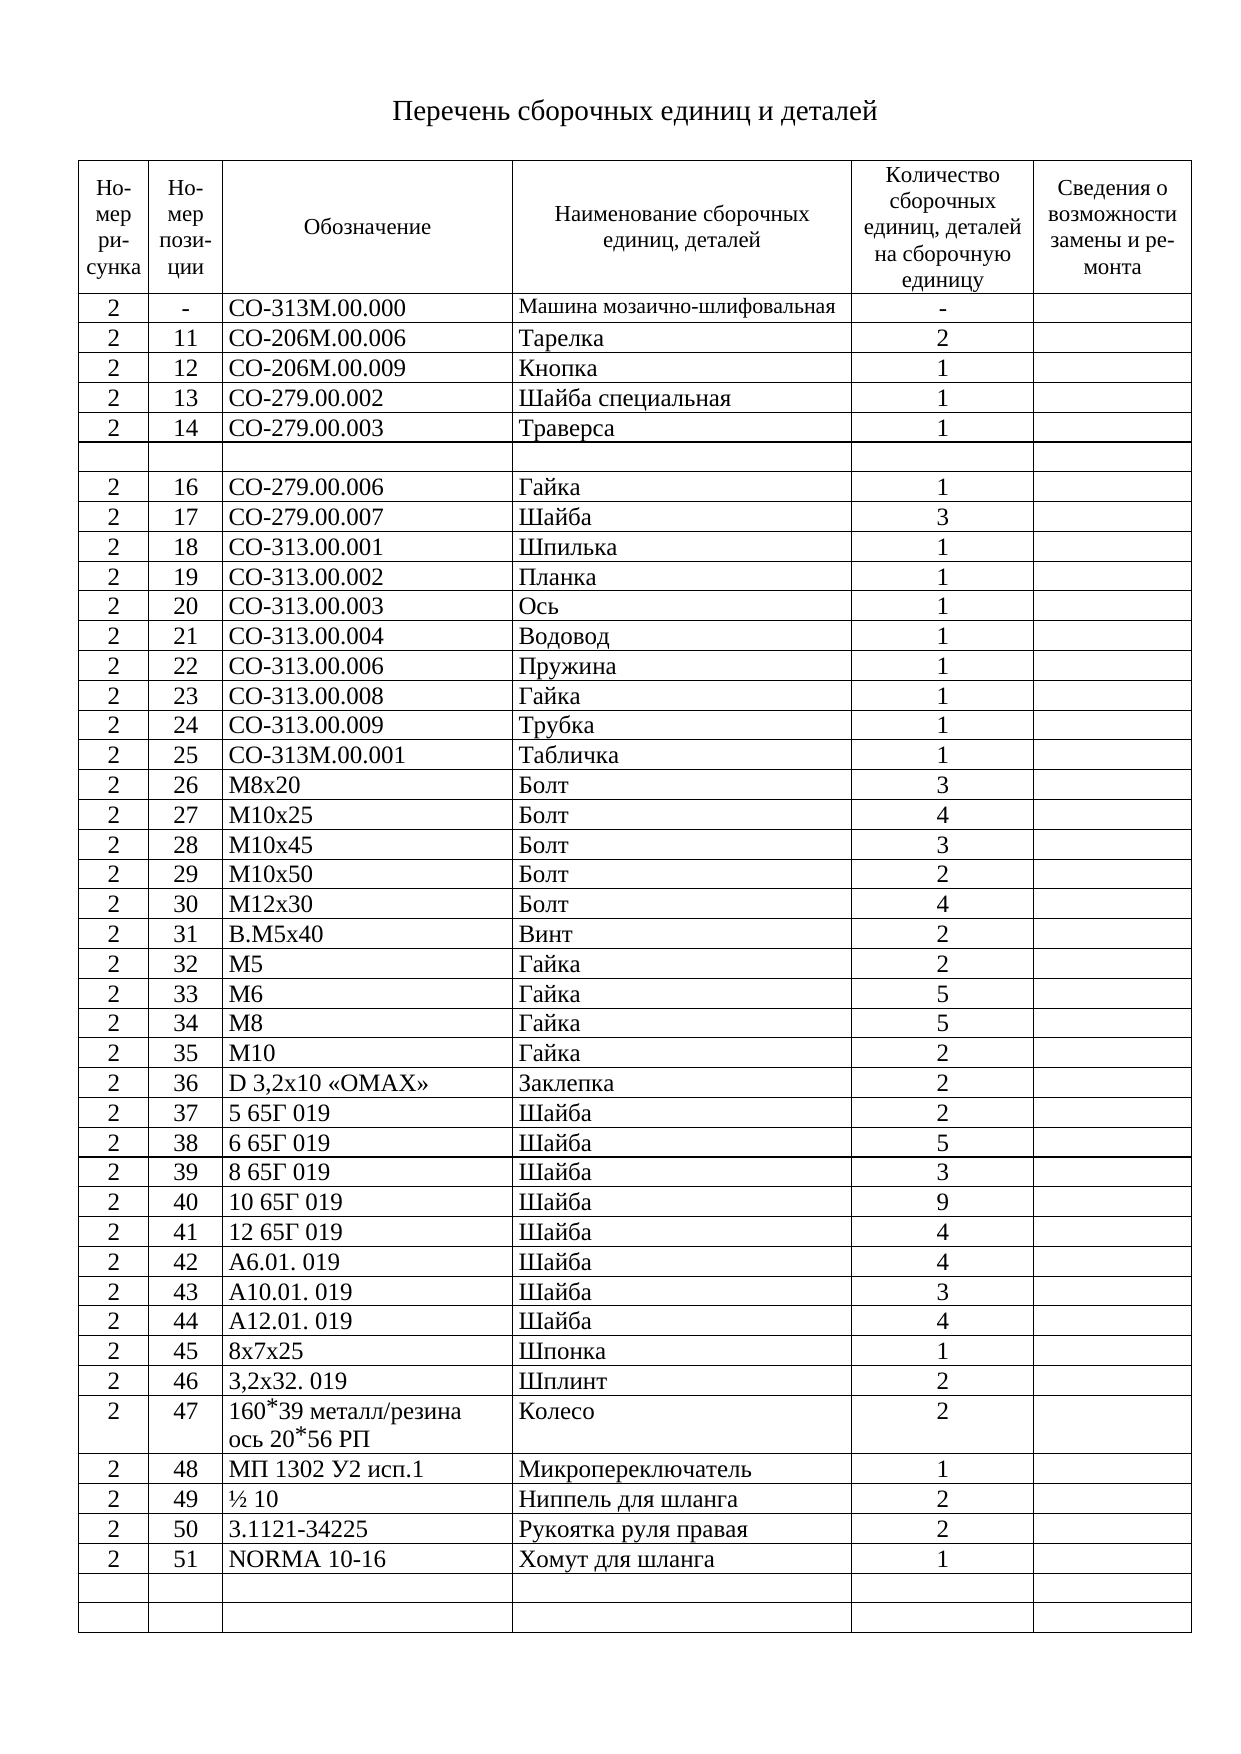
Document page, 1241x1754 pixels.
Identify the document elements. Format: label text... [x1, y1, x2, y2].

table_cell СО-313.00.003 [223, 591, 512, 620]
table_cell 47 [149, 1396, 222, 1453]
table_cell 38 [149, 1128, 222, 1156]
table_cell 24 [149, 711, 222, 739]
table_header Но-мер ри-сунка [79, 161, 148, 292]
table_cell 1 [852, 591, 1033, 620]
table_cell [1034, 1574, 1191, 1602]
table_cell [1034, 949, 1191, 978]
table_cell Колесо [513, 1396, 851, 1453]
table_cell 2 [79, 353, 148, 382]
table_cell СО-279.00.007 [223, 502, 512, 531]
table_cell [1034, 1068, 1191, 1097]
table_cell [1034, 889, 1191, 918]
table_cell 1 [852, 621, 1033, 650]
table_cell [1034, 1336, 1191, 1365]
table_cell 5 [852, 1009, 1033, 1037]
table_cell 2 [79, 949, 148, 978]
table_cell 1 [852, 472, 1033, 501]
table_cell 2 [79, 532, 148, 561]
table_cell 2 [852, 919, 1033, 948]
table_cell 26 [149, 770, 222, 799]
table_cell 2 [852, 323, 1033, 352]
table_cell [149, 1574, 222, 1602]
table_cell 2 [79, 1396, 148, 1453]
table_cell 18 [149, 532, 222, 561]
table_cell [1034, 294, 1191, 322]
table_cell 1 [852, 651, 1033, 680]
table_cell 3 [852, 502, 1033, 531]
table_cell Рукоятка руля правая [513, 1514, 851, 1543]
table_cell Микропереключатель [513, 1454, 851, 1483]
table_cell 35 [149, 1038, 222, 1067]
table_cell [1034, 1514, 1191, 1543]
table_cell [852, 1574, 1033, 1602]
table_cell 4 [852, 1217, 1033, 1246]
table_cell 2 [79, 1247, 148, 1276]
table_cell [1034, 919, 1191, 948]
table_cell [1034, 383, 1191, 412]
table_cell 2 [79, 1544, 148, 1572]
table_cell [852, 443, 1033, 471]
table_cell 2 [79, 979, 148, 1007]
table_cell [1034, 979, 1191, 1007]
table_cell 4 [852, 800, 1033, 829]
table_cell 2 [79, 711, 148, 739]
table_cell [1034, 1484, 1191, 1513]
table_cell [1034, 651, 1191, 680]
table_cell [1034, 830, 1191, 858]
table_cell 43 [149, 1277, 222, 1305]
table_cell Шайба [513, 1217, 851, 1246]
table_cell СО-313.00.004 [223, 621, 512, 650]
table_cell 49 [149, 1484, 222, 1513]
table_cell [1034, 1128, 1191, 1156]
table_cell Траверса [513, 413, 851, 441]
table_cell М10 [223, 1038, 512, 1067]
table_cell 1 [852, 711, 1033, 739]
table_cell 5 [852, 1128, 1033, 1156]
table_cell СО-313.00.001 [223, 532, 512, 561]
table_cell 2 [852, 1068, 1033, 1097]
table_cell 2 [852, 949, 1033, 978]
table_cell 2 [79, 919, 148, 948]
table_cell [149, 1603, 222, 1632]
table_cell 2 [79, 1306, 148, 1335]
table_cell СО-279.00.003 [223, 413, 512, 441]
table_cell Шайба [513, 1277, 851, 1305]
table_cell М5 [223, 949, 512, 978]
table_cell М6 [223, 979, 512, 1007]
table_cell 46 [149, 1366, 222, 1395]
table_cell 27 [149, 800, 222, 829]
table_cell Гайка [513, 681, 851, 709]
table_cell 51 [149, 1544, 222, 1572]
table_cell Болт [513, 889, 851, 918]
table_cell [1034, 502, 1191, 531]
table_cell - [852, 294, 1033, 322]
table_cell [1034, 1306, 1191, 1335]
table_cell 30 [149, 889, 222, 918]
table_cell 2 [79, 591, 148, 620]
table_cell 2 [79, 740, 148, 769]
table_cell 1 [852, 383, 1033, 412]
table_cell 2 [79, 1158, 148, 1186]
table_cell СО-279.00.006 [223, 472, 512, 501]
table_cell 28 [149, 830, 222, 858]
table_cell [223, 1574, 512, 1602]
table_cell Болт [513, 830, 851, 858]
table_cell 2 [852, 1396, 1033, 1453]
table_cell 3 [852, 770, 1033, 799]
table_cell 2 [79, 502, 148, 531]
table_cell Шайба [513, 1247, 851, 1276]
table_cell Планка [513, 562, 851, 590]
table_cell - [149, 294, 222, 322]
table_cell Гайка [513, 1038, 851, 1067]
table_cell 4 [852, 1247, 1033, 1276]
table_cell 4 [852, 1306, 1033, 1335]
table_cell 2 [79, 1068, 148, 1097]
table_cell 1 [852, 740, 1033, 769]
table_cell М8 [223, 1009, 512, 1037]
table_cell NORMA 10-16 [223, 1544, 512, 1572]
table_cell 22 [149, 651, 222, 680]
table_cell В.М5х40 [223, 919, 512, 948]
table_cell СО-313М.00.001 [223, 740, 512, 769]
table_cell 45 [149, 1336, 222, 1365]
table_cell 2 [79, 294, 148, 322]
table_cell 1 [852, 413, 1033, 441]
table_cell СО-206М.00.006 [223, 323, 512, 352]
table_cell А12.01. 019 [223, 1306, 512, 1335]
table_cell 2 [79, 1187, 148, 1216]
table_cell 2 [79, 413, 148, 441]
table_cell [1034, 1187, 1191, 1216]
table_cell 2 [79, 1454, 148, 1483]
table_cell 2 [852, 1038, 1033, 1067]
table_cell Заклепка [513, 1068, 851, 1097]
table_cell 10 65Г 019 [223, 1187, 512, 1216]
table_cell СО-313.00.006 [223, 651, 512, 680]
table_cell СО-313.00.009 [223, 711, 512, 739]
table_cell Машина мозаично-шлифовальная [513, 294, 851, 322]
table_cell Шайба [513, 1098, 851, 1127]
table_cell [79, 1574, 148, 1602]
table_cell [1034, 591, 1191, 620]
table_cell Гайка [513, 472, 851, 501]
table_cell 3.1121-34225 [223, 1514, 512, 1543]
table_cell СО-206М.00.009 [223, 353, 512, 382]
table_cell 2 [852, 1484, 1033, 1513]
table_cell 2 [79, 1217, 148, 1246]
table_cell Болт [513, 770, 851, 799]
table_cell 48 [149, 1454, 222, 1483]
table_cell 23 [149, 681, 222, 709]
table_cell 2 [79, 1484, 148, 1513]
table_cell 37 [149, 1098, 222, 1127]
table_cell 2 [79, 770, 148, 799]
table_cell [852, 1603, 1033, 1632]
table_cell 4 [852, 889, 1033, 918]
table_cell [513, 443, 851, 471]
table_cell 13 [149, 383, 222, 412]
table_cell Шайба специальная [513, 383, 851, 412]
table_cell [1034, 800, 1191, 829]
table_cell 2 [79, 1009, 148, 1037]
table_cell 1 [852, 532, 1033, 561]
table_cell Шайба [513, 1187, 851, 1216]
table_cell М10х45 [223, 830, 512, 858]
table_cell 50 [149, 1514, 222, 1543]
table_cell 9 [852, 1187, 1033, 1216]
table_cell [1034, 1158, 1191, 1186]
table_cell СО-313.00.002 [223, 562, 512, 590]
table_cell 8х7х25 [223, 1336, 512, 1365]
table_cell А6.01. 019 [223, 1247, 512, 1276]
table_cell 32 [149, 949, 222, 978]
table_cell Болт [513, 860, 851, 888]
table_cell 39 [149, 1158, 222, 1186]
table_cell 42 [149, 1247, 222, 1276]
text Перечень сборочных единиц и деталей [89, 93, 1181, 126]
table_cell Шайба [513, 1158, 851, 1186]
table_cell СО-313.00.008 [223, 681, 512, 709]
table_cell 44 [149, 1306, 222, 1335]
table_cell Гайка [513, 979, 851, 1007]
table_cell СО-279.00.002 [223, 383, 512, 412]
table_cell [1034, 472, 1191, 501]
table_cell 2 [79, 1038, 148, 1067]
table_cell 2 [79, 830, 148, 858]
table_cell [1034, 1277, 1191, 1305]
table_cell [1034, 621, 1191, 650]
table_cell Ниппель для шланга [513, 1484, 851, 1513]
table_cell 2 [79, 889, 148, 918]
table_cell 2 [79, 860, 148, 888]
table_cell D 3,2х10 «OMAX» [223, 1068, 512, 1097]
table_cell [1034, 1038, 1191, 1067]
table_cell 2 [79, 562, 148, 590]
table_cell 1 [852, 562, 1033, 590]
table_cell [1034, 740, 1191, 769]
table_cell [513, 1603, 851, 1632]
table_cell 2 [79, 1098, 148, 1127]
table_cell 1 [852, 353, 1033, 382]
table_cell Шпилька [513, 532, 851, 561]
table_cell [1034, 323, 1191, 352]
table_cell 2 [852, 1514, 1033, 1543]
table_cell Шайба [513, 502, 851, 531]
table_cell Кнопка [513, 353, 851, 382]
table_cell ½ 10 [223, 1484, 512, 1513]
table_cell Шпонка [513, 1336, 851, 1365]
table_header Наименование сборочных единиц, деталей [513, 161, 851, 292]
table_cell 41 [149, 1217, 222, 1246]
table_cell Винт [513, 919, 851, 948]
table_cell 2 [79, 1128, 148, 1156]
table_cell 31 [149, 919, 222, 948]
table_cell [1034, 1396, 1191, 1453]
table_header Сведения о возможности замены и ре-монта [1034, 161, 1191, 292]
table_cell 160 ⃰ 39 металл/резина ось 20 ⃰ 56 РП [223, 1396, 512, 1453]
table_cell [1034, 562, 1191, 590]
table_cell 3 [852, 830, 1033, 858]
table_cell Гайка [513, 949, 851, 978]
table_cell [79, 443, 148, 471]
table_cell Шплинт [513, 1366, 851, 1395]
table_cell [223, 1603, 512, 1632]
table_cell 1 [852, 1544, 1033, 1572]
table_cell Тарелка [513, 323, 851, 352]
table_header Но-мер пози-ции [149, 161, 222, 292]
table_cell Хомут для шланга [513, 1544, 851, 1572]
table_cell 21 [149, 621, 222, 650]
table_cell 2 [79, 681, 148, 709]
table_cell [1034, 413, 1191, 441]
table_cell [1034, 1009, 1191, 1037]
table_cell 33 [149, 979, 222, 1007]
table_cell 2 [79, 383, 148, 412]
table_cell 40 [149, 1187, 222, 1216]
table_cell 5 [852, 979, 1033, 1007]
table_cell 3,2х32. 019 [223, 1366, 512, 1395]
table_cell 17 [149, 502, 222, 531]
table_cell 29 [149, 860, 222, 888]
table_cell М12х30 [223, 889, 512, 918]
table_cell 2 [79, 621, 148, 650]
table_cell 3 [852, 1277, 1033, 1305]
table_cell 1 [852, 1336, 1033, 1365]
table_cell 2 [79, 800, 148, 829]
table_cell 16 [149, 472, 222, 501]
table_cell 8 65Г 019 [223, 1158, 512, 1186]
table_cell 12 [149, 353, 222, 382]
table_cell Табличка [513, 740, 851, 769]
table_cell 14 [149, 413, 222, 441]
table_cell [149, 443, 222, 471]
table_cell 2 [79, 1366, 148, 1395]
table_cell 2 [79, 651, 148, 680]
table_cell 2 [852, 1366, 1033, 1395]
table_cell Шайба [513, 1128, 851, 1156]
table_cell 2 [79, 472, 148, 501]
table_cell М10х25 [223, 800, 512, 829]
table_cell 5 65Г 019 [223, 1098, 512, 1127]
table_cell [1034, 860, 1191, 888]
table_cell М8х20 [223, 770, 512, 799]
table_cell [1034, 770, 1191, 799]
table_cell 2 [79, 1514, 148, 1543]
table_cell [1034, 443, 1191, 471]
table_cell [1034, 532, 1191, 561]
table_cell СО-313М.00.000 [223, 294, 512, 322]
table_cell Водовод [513, 621, 851, 650]
table_cell 3 [852, 1158, 1033, 1186]
table_cell 2 [79, 1336, 148, 1365]
table_cell 25 [149, 740, 222, 769]
table_cell [1034, 1454, 1191, 1483]
table_cell МП 1302 У2 исп.1 [223, 1454, 512, 1483]
table_cell 11 [149, 323, 222, 352]
table_cell 34 [149, 1009, 222, 1037]
table_cell [1034, 1544, 1191, 1572]
table_cell Пружина [513, 651, 851, 680]
table_cell [1034, 681, 1191, 709]
table_cell Шайба [513, 1306, 851, 1335]
table_cell 12 65Г 019 [223, 1217, 512, 1246]
table_cell 1 [852, 1454, 1033, 1483]
table_cell [1034, 1366, 1191, 1395]
table_cell [1034, 1098, 1191, 1127]
table_header Количество сборочных единиц, деталей на сборочную единицу [852, 161, 1033, 292]
table_cell 2 [79, 1277, 148, 1305]
table_cell [79, 1603, 148, 1632]
table_cell [1034, 1217, 1191, 1246]
table_cell 2 [852, 1098, 1033, 1127]
table_cell Гайка [513, 1009, 851, 1037]
table_cell [1034, 1603, 1191, 1632]
table_cell [1034, 353, 1191, 382]
table_cell [1034, 1247, 1191, 1276]
table_cell 6 65Г 019 [223, 1128, 512, 1156]
table_cell 19 [149, 562, 222, 590]
table_cell М10х50 [223, 860, 512, 888]
table_cell [1034, 711, 1191, 739]
table_cell 2 [852, 860, 1033, 888]
table_header Обозначение [223, 161, 512, 292]
table_cell 1 [852, 681, 1033, 709]
table_cell Болт [513, 800, 851, 829]
table_cell [513, 1574, 851, 1602]
table_cell 36 [149, 1068, 222, 1097]
table_cell Ось [513, 591, 851, 620]
table_cell 2 [79, 323, 148, 352]
table_cell 20 [149, 591, 222, 620]
table_cell [223, 443, 512, 471]
table_cell Трубка [513, 711, 851, 739]
table_cell А10.01. 019 [223, 1277, 512, 1305]
